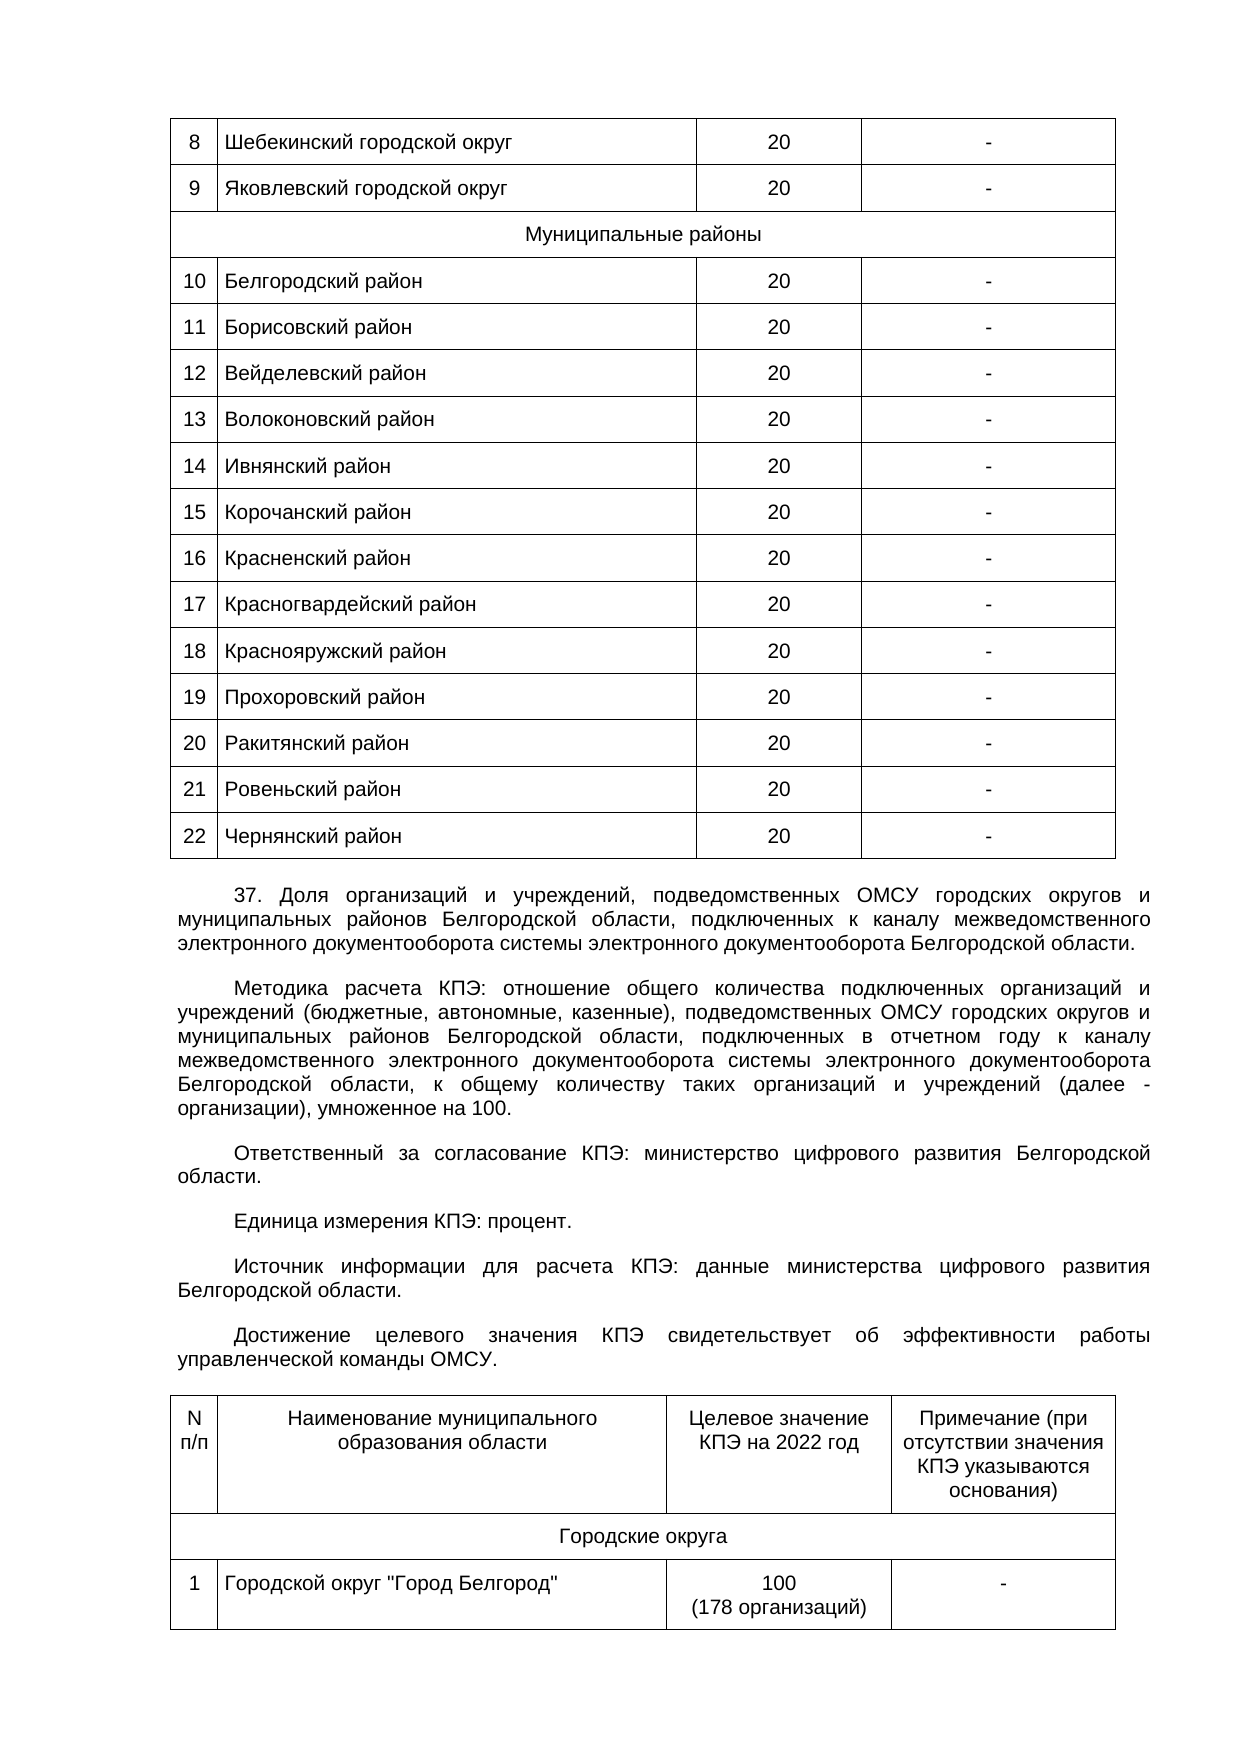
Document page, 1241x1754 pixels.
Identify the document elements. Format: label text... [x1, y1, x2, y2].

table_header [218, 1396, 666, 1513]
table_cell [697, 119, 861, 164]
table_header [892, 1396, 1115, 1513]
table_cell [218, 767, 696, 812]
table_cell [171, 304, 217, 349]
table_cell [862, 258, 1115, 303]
text Достижение целевого значения КПЭ свидетельствует об эффективности работы управленческой команды ОМСУ. [177, 1323, 1152, 1371]
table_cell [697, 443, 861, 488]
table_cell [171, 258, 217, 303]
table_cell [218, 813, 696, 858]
text 37. Доля организаций и учреждений, подведомственных ОМСУ городских округов и муниципальных районов Белгородской области, подключенных к каналу межведомственного электронного документооборота системы электронного документооборота Белгородской области. [177, 883, 1152, 955]
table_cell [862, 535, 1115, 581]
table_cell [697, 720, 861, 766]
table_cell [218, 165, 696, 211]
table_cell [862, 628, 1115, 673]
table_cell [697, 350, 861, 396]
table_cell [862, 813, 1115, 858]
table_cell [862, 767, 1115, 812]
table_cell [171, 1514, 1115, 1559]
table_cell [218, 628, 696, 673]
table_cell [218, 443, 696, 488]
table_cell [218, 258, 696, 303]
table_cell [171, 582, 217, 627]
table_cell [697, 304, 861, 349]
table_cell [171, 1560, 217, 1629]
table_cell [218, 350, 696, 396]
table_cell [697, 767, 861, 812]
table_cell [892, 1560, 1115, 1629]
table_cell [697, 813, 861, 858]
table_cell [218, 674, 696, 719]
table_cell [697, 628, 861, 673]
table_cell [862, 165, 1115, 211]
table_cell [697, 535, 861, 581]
text Ответственный за согласование КПЭ: министерство цифрового развития Белгородской области. [177, 1140, 1152, 1188]
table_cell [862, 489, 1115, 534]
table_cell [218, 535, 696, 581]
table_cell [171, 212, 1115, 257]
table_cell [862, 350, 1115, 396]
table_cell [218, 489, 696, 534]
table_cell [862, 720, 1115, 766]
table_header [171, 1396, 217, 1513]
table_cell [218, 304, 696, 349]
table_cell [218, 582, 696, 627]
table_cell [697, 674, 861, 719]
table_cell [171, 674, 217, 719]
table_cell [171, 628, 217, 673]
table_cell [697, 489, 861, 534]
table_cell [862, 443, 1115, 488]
text Методика расчета КПЭ: отношение общего количества подключенных организаций и учреждений (бюджетные, автономные, казенные), подведомственных ОМСУ городских округов и муниципальных районов Белгородской области, подключенных в отчетном году к каналу межведомственного электронного документооборота системы электронного документооборота Белгородской области, к общему количеству таких организаций и учреждений (далее - организации), умноженное на 100. [177, 976, 1152, 1119]
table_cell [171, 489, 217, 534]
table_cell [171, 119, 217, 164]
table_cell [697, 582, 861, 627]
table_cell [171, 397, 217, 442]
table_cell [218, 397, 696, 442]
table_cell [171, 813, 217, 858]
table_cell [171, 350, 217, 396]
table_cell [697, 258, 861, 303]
text Единица измерения КПЭ: процент. [177, 1209, 1152, 1233]
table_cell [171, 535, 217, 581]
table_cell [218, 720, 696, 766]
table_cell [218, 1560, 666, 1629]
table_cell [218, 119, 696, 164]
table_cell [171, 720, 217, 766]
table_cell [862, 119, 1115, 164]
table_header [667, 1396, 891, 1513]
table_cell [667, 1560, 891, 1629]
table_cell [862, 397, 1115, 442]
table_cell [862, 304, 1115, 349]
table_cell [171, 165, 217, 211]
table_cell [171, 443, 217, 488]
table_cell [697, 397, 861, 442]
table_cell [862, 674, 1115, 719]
text Источник информации для расчета КПЭ: данные министерства цифрового развития Белгородской области. [177, 1254, 1152, 1302]
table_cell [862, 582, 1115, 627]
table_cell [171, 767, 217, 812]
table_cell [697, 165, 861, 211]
